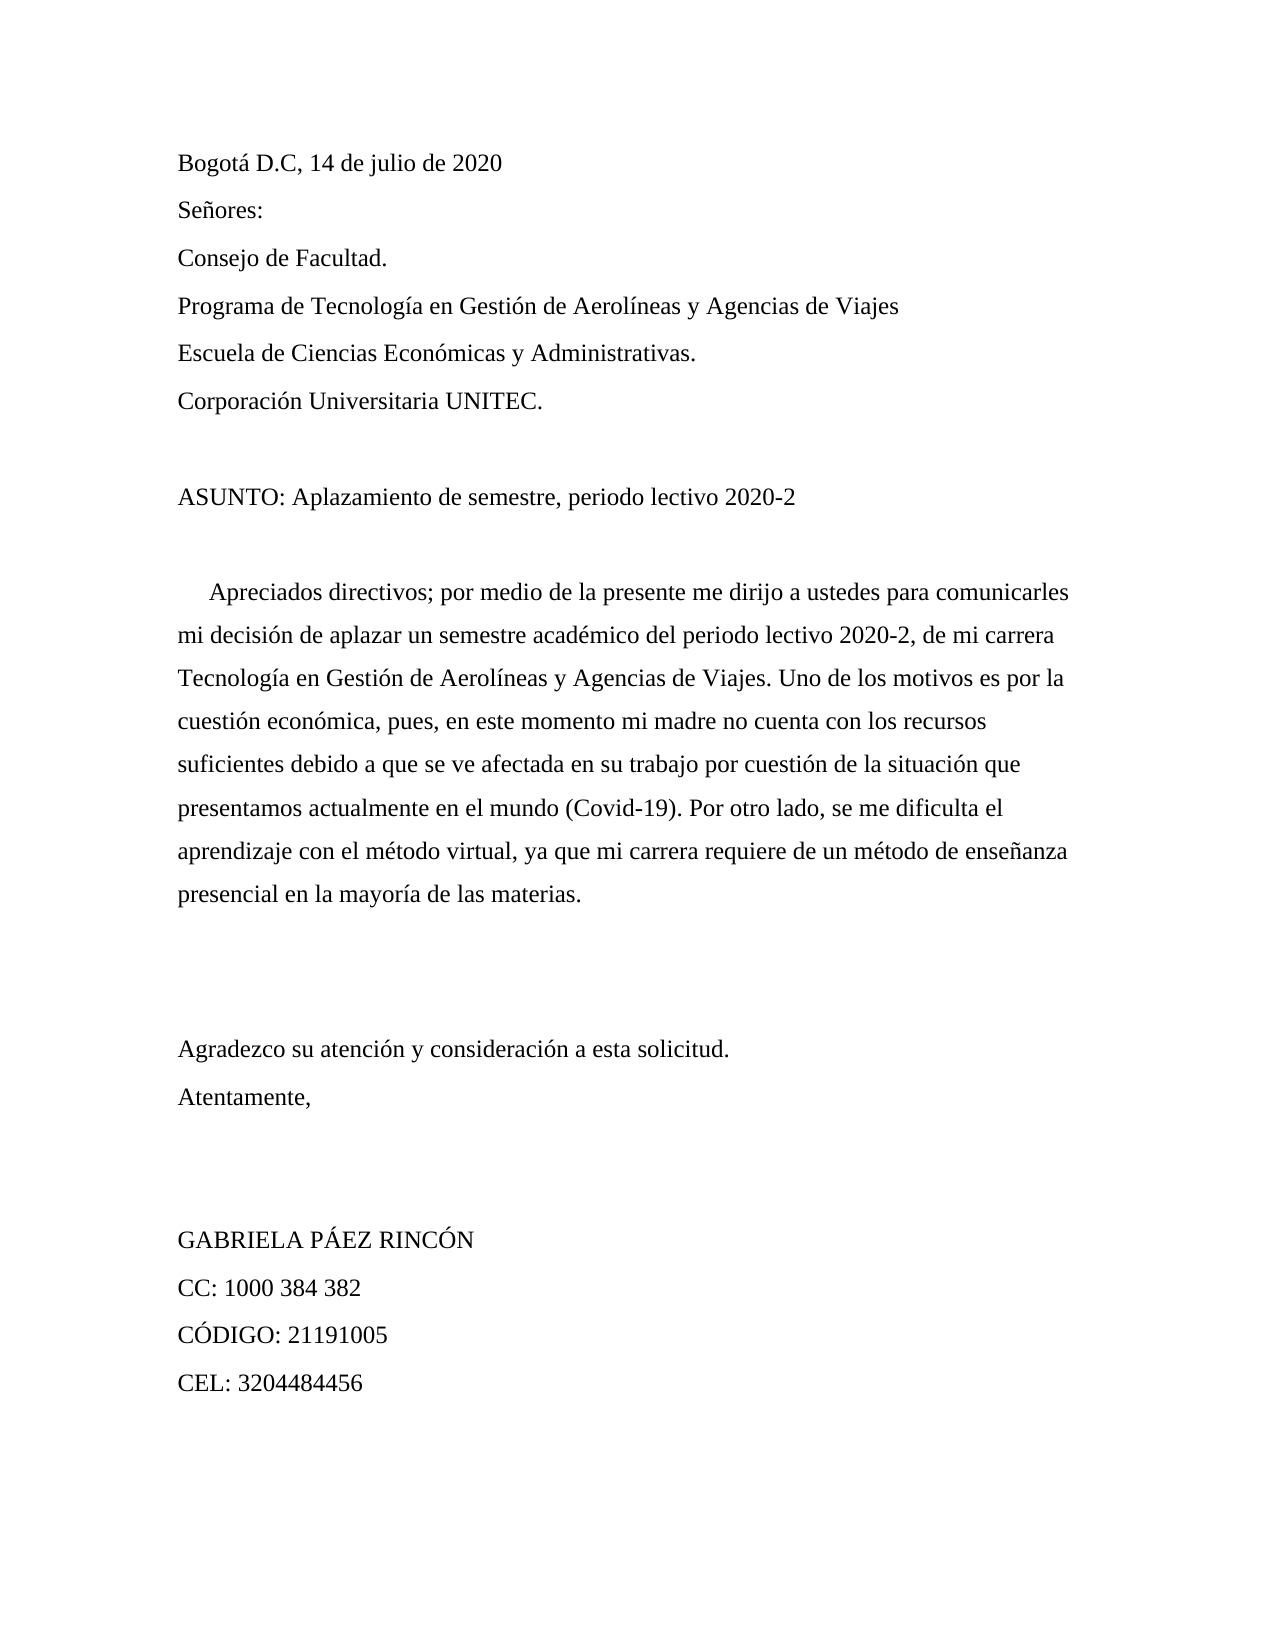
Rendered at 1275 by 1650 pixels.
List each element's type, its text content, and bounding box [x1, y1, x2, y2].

text Bogotá D.C, 14 de julio de 2020 [177, 148, 1098, 176]
text Corporación Universitaria UNITEC. [177, 386, 1098, 415]
text Apreciados directivos; por medio de la presente me dirijo a ustedes para comunicarles mi decisión de aplazar un semestre académico del periodo lectivo 2020-2, de mi carrera Tecnología en Gestión de Aerolíneas y Agencias de Viajes. Uno de los motivos es por la cuestión económica, pues, en este momento mi madre no cuenta con los recursos suficientes debido a que se ve afectada en su trabajo por cuestión de la situación que presentamos actualmente en el mundo (Covid-19). Por otro lado, se me dificulta el aprendizaje con el método virtual, ya que mi carrera requiere de un método de enseñanza presencial en la mayoría de las materias. [177, 577, 1098, 908]
text Programa de Tecnología en Gestión de Aerolíneas y Agencias de Viajes [177, 291, 1098, 319]
text ASUNTO: Aplazamiento de semestre, periodo lectivo 2020-2 [177, 482, 1098, 510]
text Consejo de Facultad. [177, 243, 1098, 272]
text CEL: 3204484456 [177, 1368, 1098, 1397]
text GABRIELA PÁEZ RINCÓN [177, 1225, 1098, 1254]
text Escuela de Ciencias Económicas y Administrativas. [177, 338, 1098, 367]
text Atentamente, [177, 1082, 1098, 1111]
text Agradezco su atención y consideración a esta solicitud. [177, 1034, 1098, 1063]
text CÓDIGO: 21191005 [177, 1320, 1098, 1349]
text CC: 1000 384 382 [177, 1273, 1098, 1301]
text Señores: [177, 195, 1098, 224]
